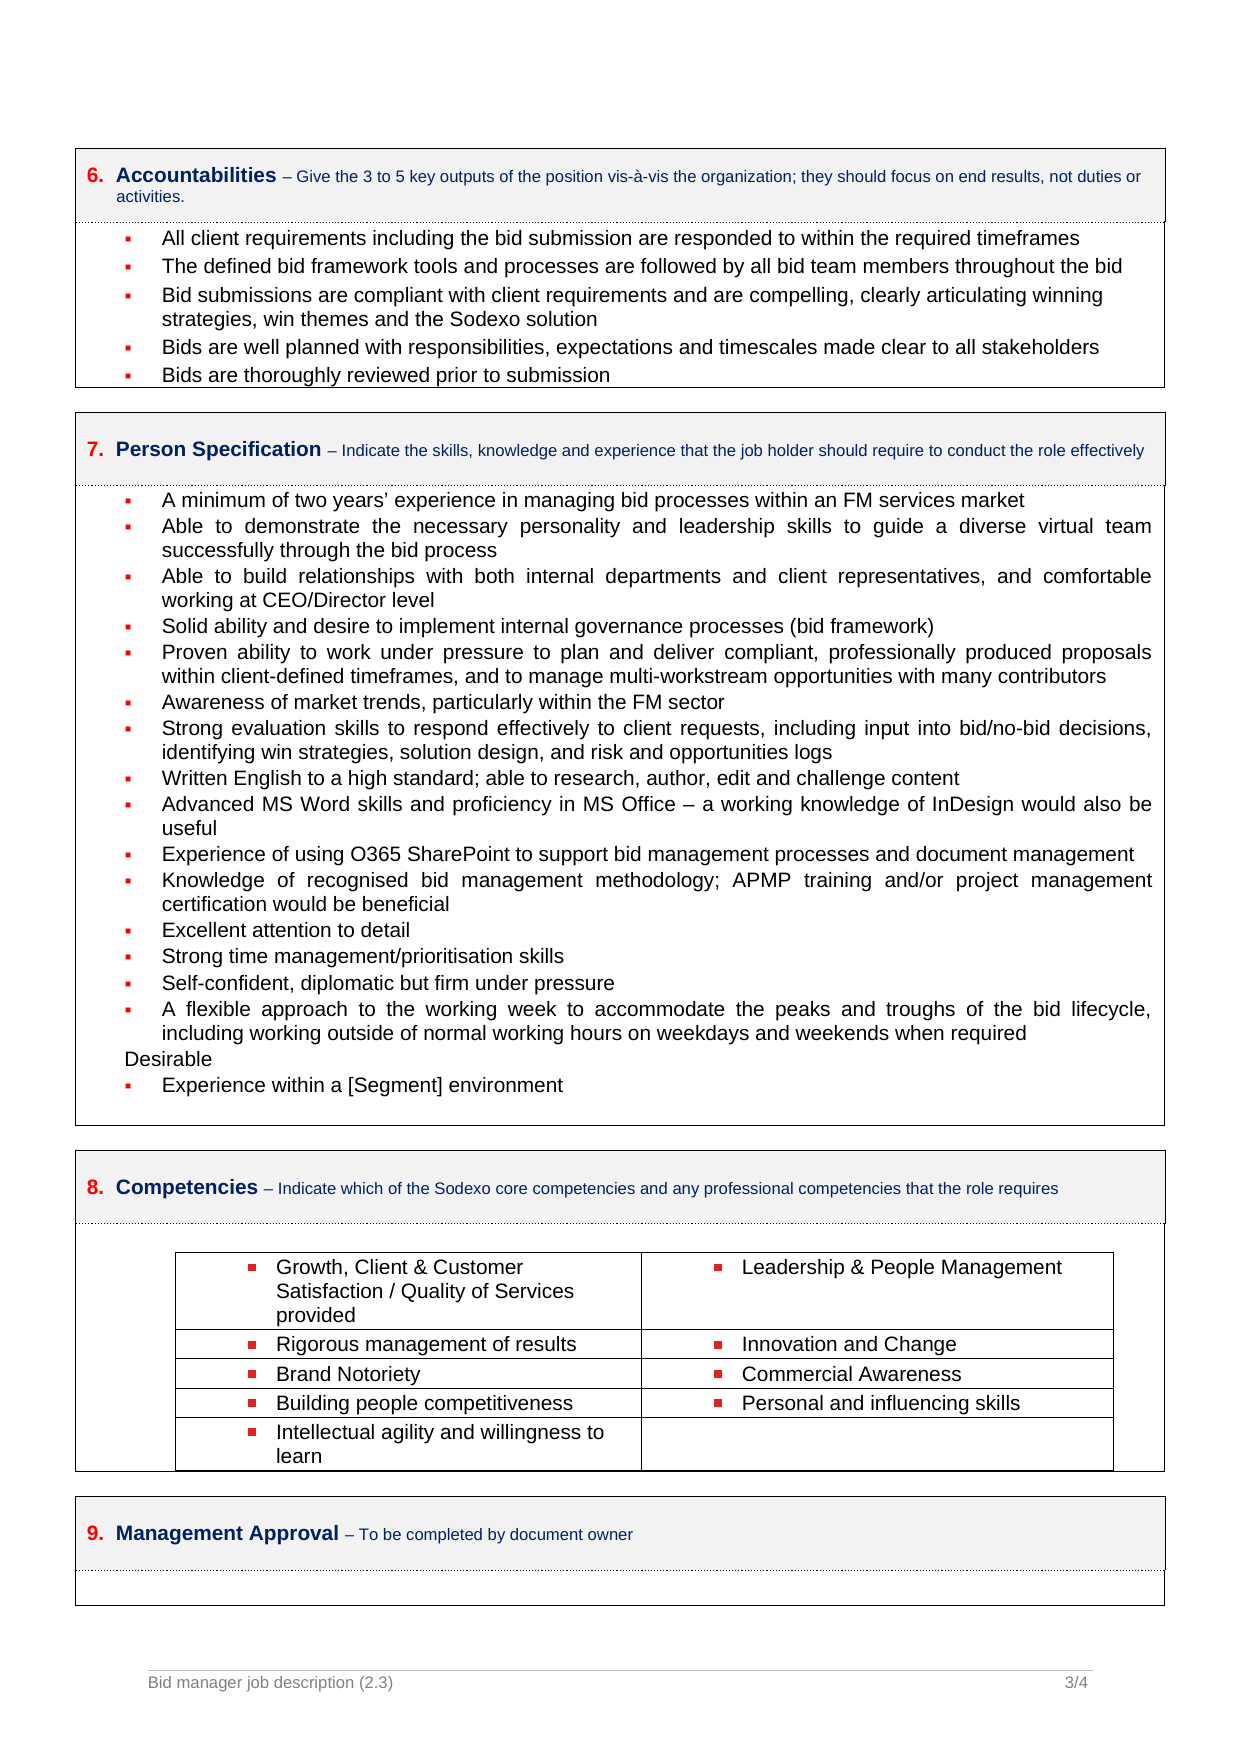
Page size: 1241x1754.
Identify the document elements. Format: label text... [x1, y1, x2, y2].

table_cell All client requirements including the bid submission are responded to within the required timeframes The defined bid framework tools and processes are followed by all bid team members throughout the bid Bid submissions are compliant with client requirements and are compelling, clearly articulating winning strategies, win themes and the Sodexo solution Bids are well planned with responsibilities, expectations and timescales made clear to all stakeholders Bids are thoroughly reviewed prior to submission [76, 221, 1164, 387]
table_header 9. Management Approval – To be completed by document owner [76, 1497, 1165, 1570]
table_cell [76, 1223, 1164, 1471]
table_cell A minimum of two years’ experience in managing bid processes within an FM services market Able to demonstrate the necessary personality and leadership skills to guide a diverse virtual team successfully through the bid process Able to build relationships with both internal departments and client representatives, and comfortable working at CEO/Director level Solid ability and desire to implement internal governance processes (bid framework) Proven ability to work under pressure to plan and deliver compliant, professionally produced proposals within client-defined timeframes, and to manage multi-workstream opportunities with many contributors Awareness of market trends, particularly within the FM sector Strong evaluation skills to respond effectively to client requests, including input into bid/no-bid decisions, identifying win strategies, solution design, and risk and opportunities logs Written English to a high standard; able to research, author, edit and challenge content Advanced MS Word skills and proficiency in MS Office – a working knowledge of InDesign would also be useful Experience of using O365 SharePoint to support bid management processes and document management Knowledge of recognised bid management methodology; APMP training and/or project management certification would be beneficial Excellent attention to detail Strong time management/prioritisation skills Self-confident, diplomatic but firm under pressure A flexible approach to the working week to accommodate the peaks and troughs of the bid lifecycle, including working outside of normal working hours on weekdays and weekends when required Desirable Experience within a [Segment] environment [76, 485, 1164, 1124]
table_cell [76, 1570, 1164, 1605]
table_header 7. Person Specification – Indicate the skills, knowledge and experience that the job holder should require to conduct the role effectively [76, 413, 1165, 485]
table_header 8. Competencies – Indicate which of the Sodexo core competencies and any professional competencies that the role requires [76, 1151, 1165, 1223]
table_header 6. Accountabilities – Give the 3 to 5 key outputs of the position vis-à-vis the organization; they should focus on end results, not duties or activities. [76, 149, 1165, 221]
